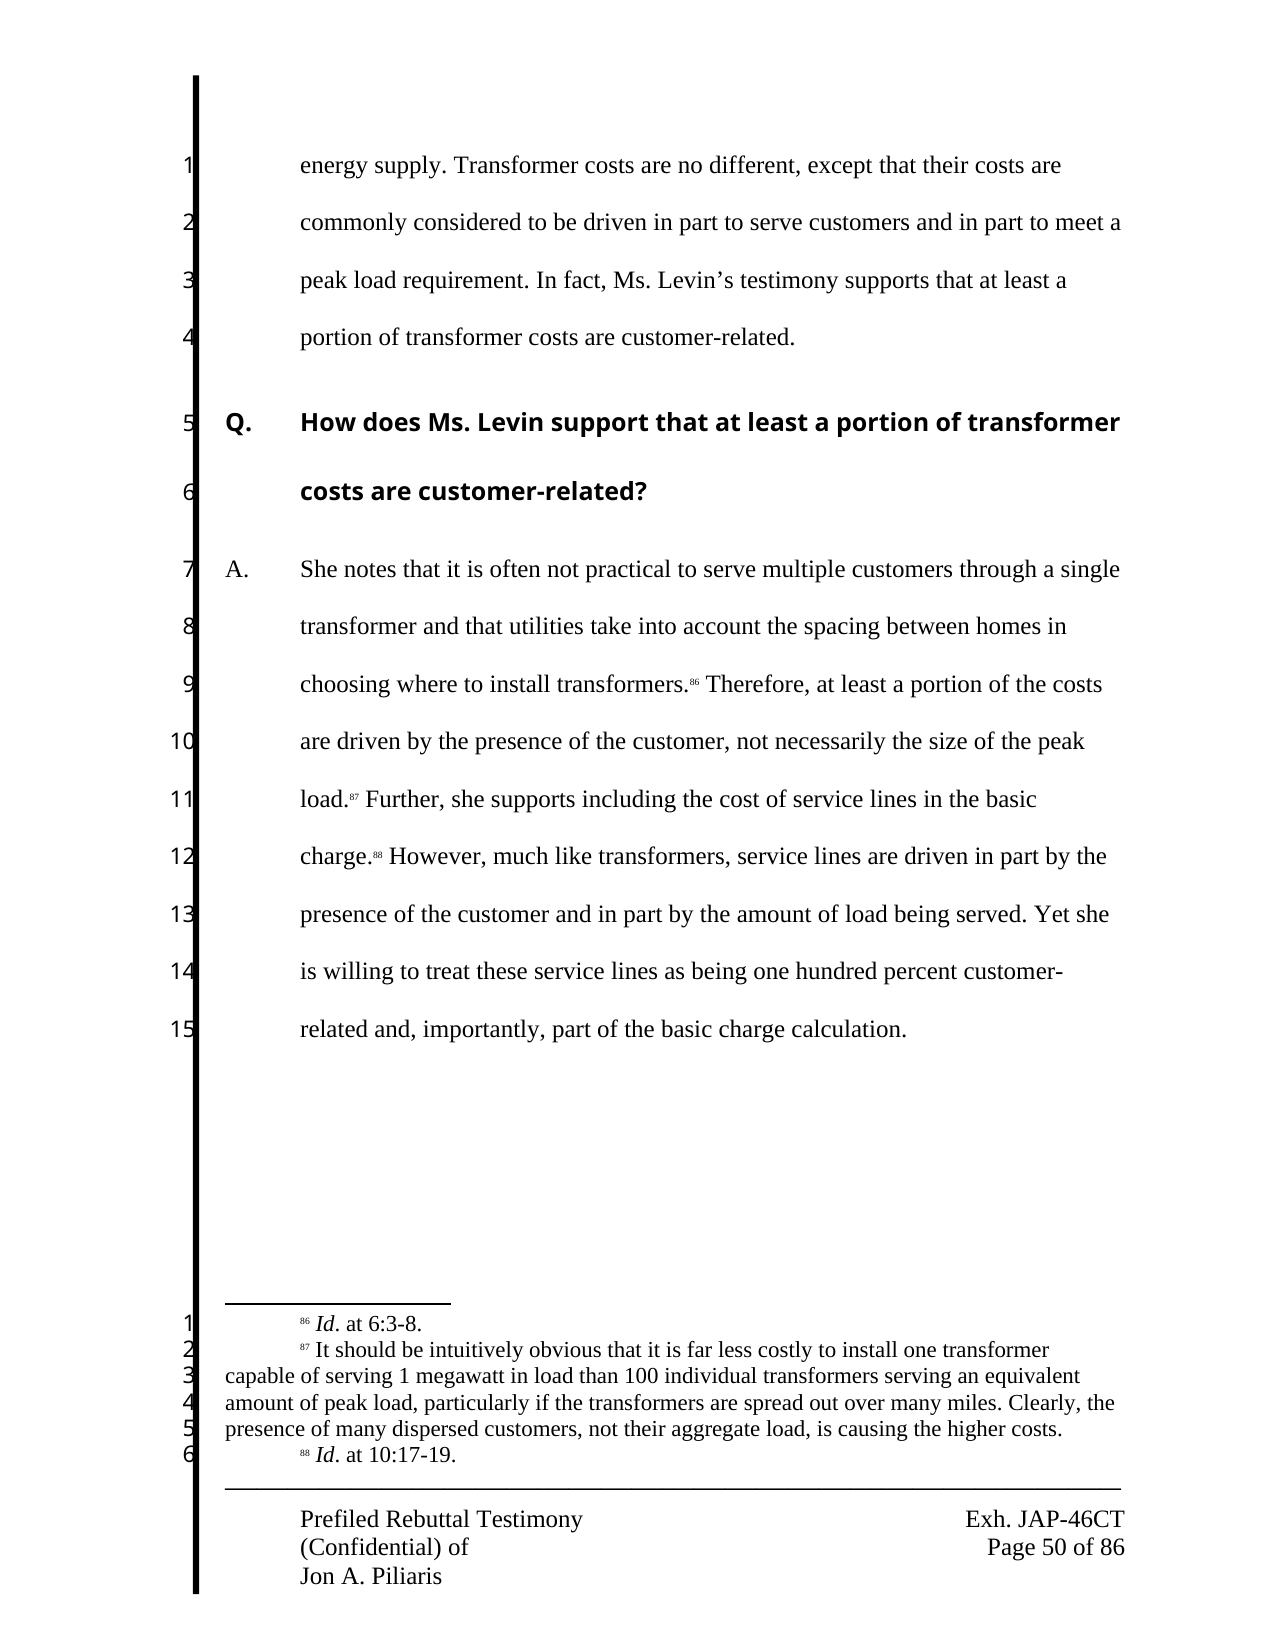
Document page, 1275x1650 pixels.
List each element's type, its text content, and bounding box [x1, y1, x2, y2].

text Q. How does Ms. Levin support that at least a portion of transformer costs are customer-related? [225, 405, 1125, 507]
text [225, 150, 1125, 351]
text A. She notes that it is often not practical to serve multiple customers through a single transformer and that utilities take into account the spacing between homes in choosing where to install transformers. Therefore, at least a portion of the costs are driven by the presence of the customer, not necessarily the size of the peak load. Further, she supports including the cost of service lines in the basic charge. However, much like transformers, service lines are driven in part by the presence of the customer and in part by the amount of load being served. Yet she is willing to treat these service lines as being one hundred percent customer-related and, importantly, part of the basic charge calculation. [225, 554, 1125, 1042]
